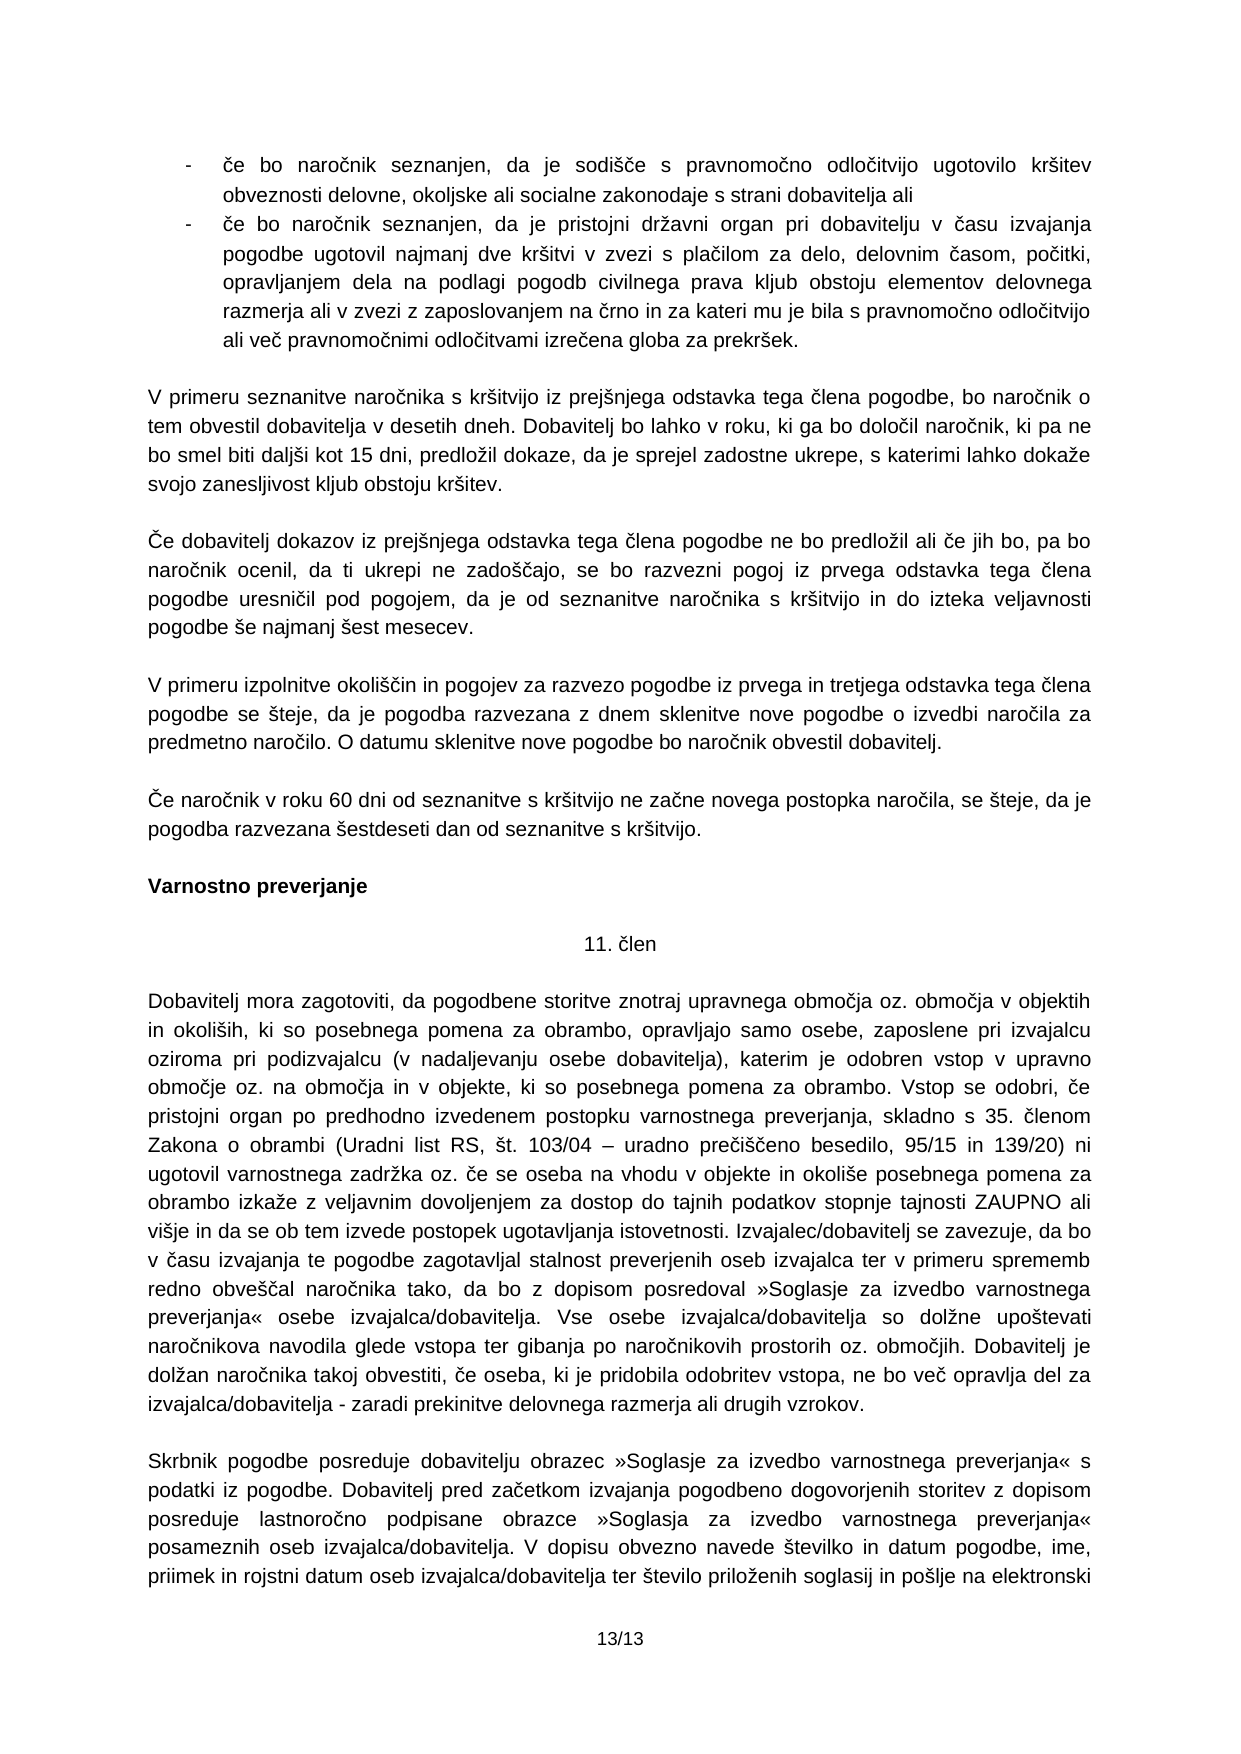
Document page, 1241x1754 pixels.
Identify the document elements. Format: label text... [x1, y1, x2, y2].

text Če dobavitelj dokazov iz prejšnjega odstavka tega člena pogodbe ne bo predložil ali če jih bo, pa bo naročnik ocenil, da ti ukrepi ne zadoščajo, se bo razvezni pogoj iz prvega odstavka tega člena pogodbe uresničil pod pogojem, da je od seznanitve naročnika s kršitvijo in do izteka veljavnosti pogodbe še najmanj šest mesecev. [148, 529, 1092, 639]
text V primeru izpolnitve okoliščin in pogojev za razvezo pogodbe iz prvega in tretjega odstavka tega člena pogodbe se šteje, da je pogodba razvezana z dnem sklenitve nove pogodbe o izvedbi naročila za predmetno naročilo. O datumu sklenitve nove pogodbe bo naročnik obvestil dobavitelj. [148, 673, 1092, 754]
text Dobavitelj mora zagotoviti, da pogodbene storitve znotraj upravnega območja oz. območja v objektih in okoliših, ki so posebnega pomena za obrambo, opravljajo samo osebe, zaposlene pri izvajalcu oziroma pri podizvajalcu (v nadaljevanju osebe dobavitelja), katerim je odobren vstop v upravno območje oz. na območja in v objekte, ki so posebnega pomena za obrambo. Vstop se odobri, če pristojni organ po predhodno izvedenem postopku varnostnega preverjanja, skladno s 35. členom Zakona o obrambi (Uradni list RS, št. 103/04 – uradno prečiščeno besedilo, 95/15 in 139/20) ni ugotovil varnostnega zadržka oz. če se oseba na vhodu v objekte in okoliše posebnega pomena za obrambo izkaže z veljavnim dovoljenjem za dostop do tajnih podatkov stopnje tajnosti ZAUPNO ali višje in da se ob tem izvede postopek ugotavljanja istovetnosti. Izvajalec/dobavitelj se zavezuje, da bo v času izvajanja te pogodbe zagotavljal stalnost preverjenih oseb izvajalca ter v primeru sprememb redno obveščal naročnika tako, da bo z dopisom posredoval »Soglasje za izvedbo varnostnega preverjanja« osebe izvajalca/dobavitelja. Vse osebe izvajalca/dobavitelja so dolžne upoštevati naročnikova navodila glede vstopa ter gibanja po naročnikovih prostorih oz. območjih. Dobavitelj je dolžan naročnika takoj obvestiti, če oseba, ki je pridobila odobritev vstopa, ne bo več opravlja del za izvajalca/dobavitelja - zaradi prekinitve delovnega razmerja ali drugih vzrokov. [148, 989, 1092, 1415]
text Varnostno preverjanje [148, 874, 1092, 898]
text Če naročnik v roku 60 dni od seznanitve s kršitvijo ne začne novega postopka naročila, se šteje, da je pogodba razvezana šestdeseti dan od seznanitve s kršitvijo. [148, 788, 1092, 840]
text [148, 1449, 1092, 1588]
text V primeru seznanitve naročnika s kršitvijo iz prejšnjega odstavka tega člena pogodbe, bo naročnik o tem obvestil dobavitelja v desetih dneh. Dobavitelj bo lahko v roku, ki ga bo določil naročnik, ki pa ne bo smel biti daljši kot 15 dni, predložil dokaze, da je sprejel zadostne ukrepe, s katerimi lahko dokaže svojo zanesljivost kljub obstoju kršitev. [148, 385, 1092, 495]
text 11. člen [148, 931, 1092, 955]
list če bo naročnik seznanjen, da je pristojni državni organ pri dobavitelju v času izvajanja pogodbe ugotovil najmanj dve kršitvi v zvezi s plačilom za delo, delovnim časom, počitki, opravljanjem dela na podlagi pogodb civilnega prava kljub obstoju elementov delovnega razmerja ali v zvezi z zaposlovanjem na črno in za kateri mu je bila s pravnomočno odločitvijo ali več pravnomočnimi odločitvami izrečena globa za prekršek. [185, 211, 1092, 352]
list če bo naročnik seznanjen, da je sodišče s pravnomočno odločitvijo ugotovilo kršitev obveznosti delovne, okoljske ali socialne zakonodaje s strani dobavitelja ali [185, 152, 1092, 206]
